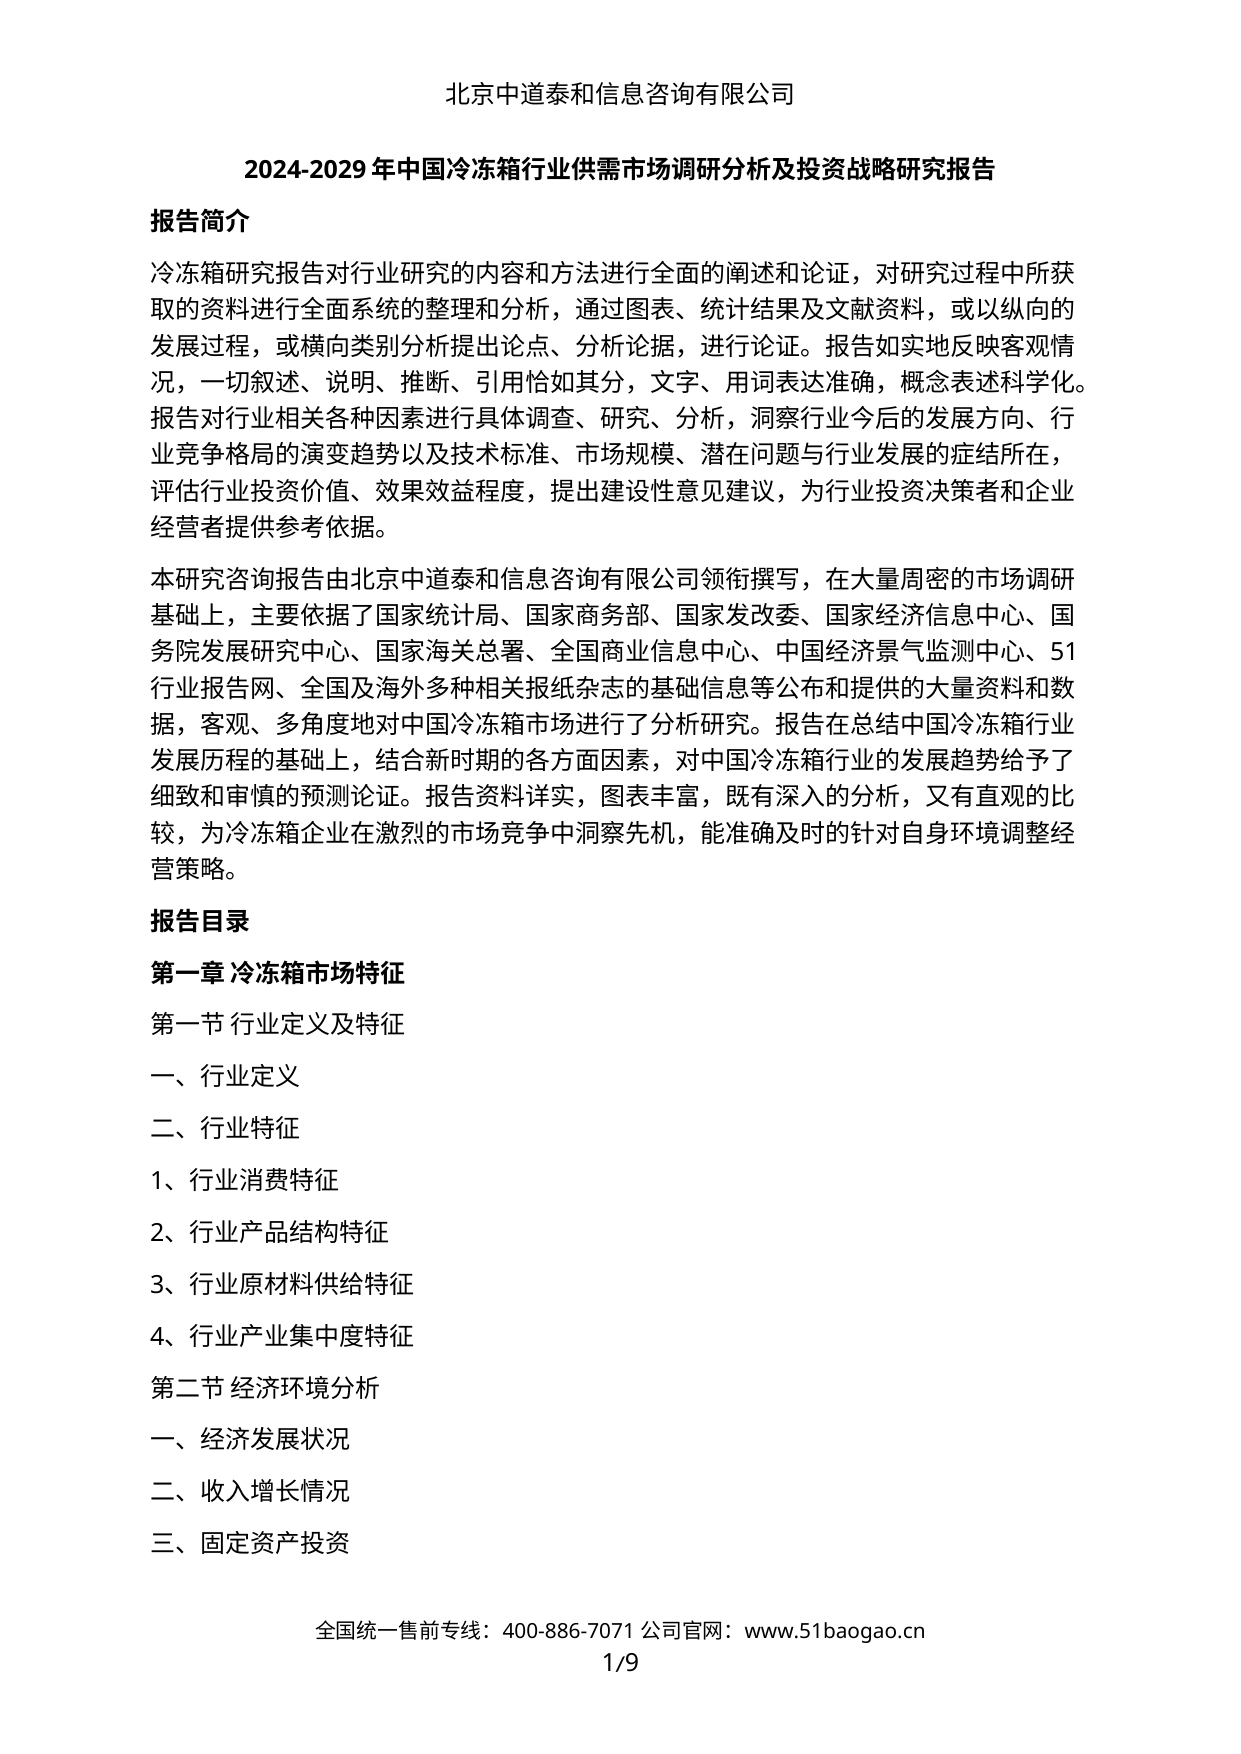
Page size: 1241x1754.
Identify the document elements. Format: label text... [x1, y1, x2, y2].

text 二、收入增长情况 [150, 1472, 1090, 1508]
text 冷冻箱研究报告对行业研究的内容和方法进行全面的阐述和论证，对研究过程中所获取的资料进行全面系统的整理和分析，通过图表、统计结果及文献资料，或以纵向的发展过程，或横向类别分析提出论点、分析论据，进行论证。报告如实地反映客观情况，一切叙述、说明、推断、引用恰如其分，文字、用词表达准确，概念表述科学化。报告对行业相关各种因素进行具体调查、研究、分析，洞察行业今后的发展方向、行业竞争格局的演变趋势以及技术标准、市场规模、潜在问题与行业发展的症结所在，评估行业投资价值、效果效益程度，提出建设性意见建议，为行业投资决策者和企业经营者提供参考依据。 [150, 254, 1090, 544]
text 三、固定资产投资 [150, 1524, 1090, 1560]
text 本研究咨询报告由北京中道泰和信息咨询有限公司领衔撰写，在大量周密的市场调研基础上，主要依据了国家统计局、国家商务部、国家发改委、国家经济信息中心、国务院发展研究中心、国家海关总署、全国商业信息中心、中国经济景气监测中心、51行业报告网、全国及海外多种相关报纸杂志的基础信息等公布和提供的大量资料和数据，客观、多角度地对中国冷冻箱市场进行了分析研究。报告在总结中国冷冻箱行业发展历程的基础上，结合新时期的各方面因素，对中国冷冻箱行业的发展趋势给予了细致和审慎的预测论证。报告资料详实，图表丰富，既有深入的分析，又有直观的比较，为冷冻箱企业在激烈的市场竞争中洞察先机，能准确及时的针对自身环境调整经营策略。 [150, 559, 1090, 886]
text 4、行业产业集中度特征 [150, 1316, 1090, 1352]
text 一、行业定义 [150, 1057, 1090, 1093]
text 1、行业消费特征 [150, 1161, 1090, 1197]
text 2024-2029年中国冷冻箱行业供需市场调研分析及投资战略研究报告 [150, 150, 1090, 186]
text 二、行业特征 [150, 1109, 1090, 1145]
text 第一节 行业定义及特征 [150, 1005, 1090, 1041]
text 3、行业原材料供给特征 [150, 1264, 1090, 1301]
text 第二节 经济环境分析 [150, 1368, 1090, 1404]
text 第一章 冷冻箱市场特征 [150, 953, 1090, 989]
text 一、经济发展状况 [150, 1420, 1090, 1456]
text 报告简介 [150, 202, 1090, 238]
text 报告目录 [150, 901, 1090, 937]
text 2、行业产品结构特征 [150, 1212, 1090, 1249]
